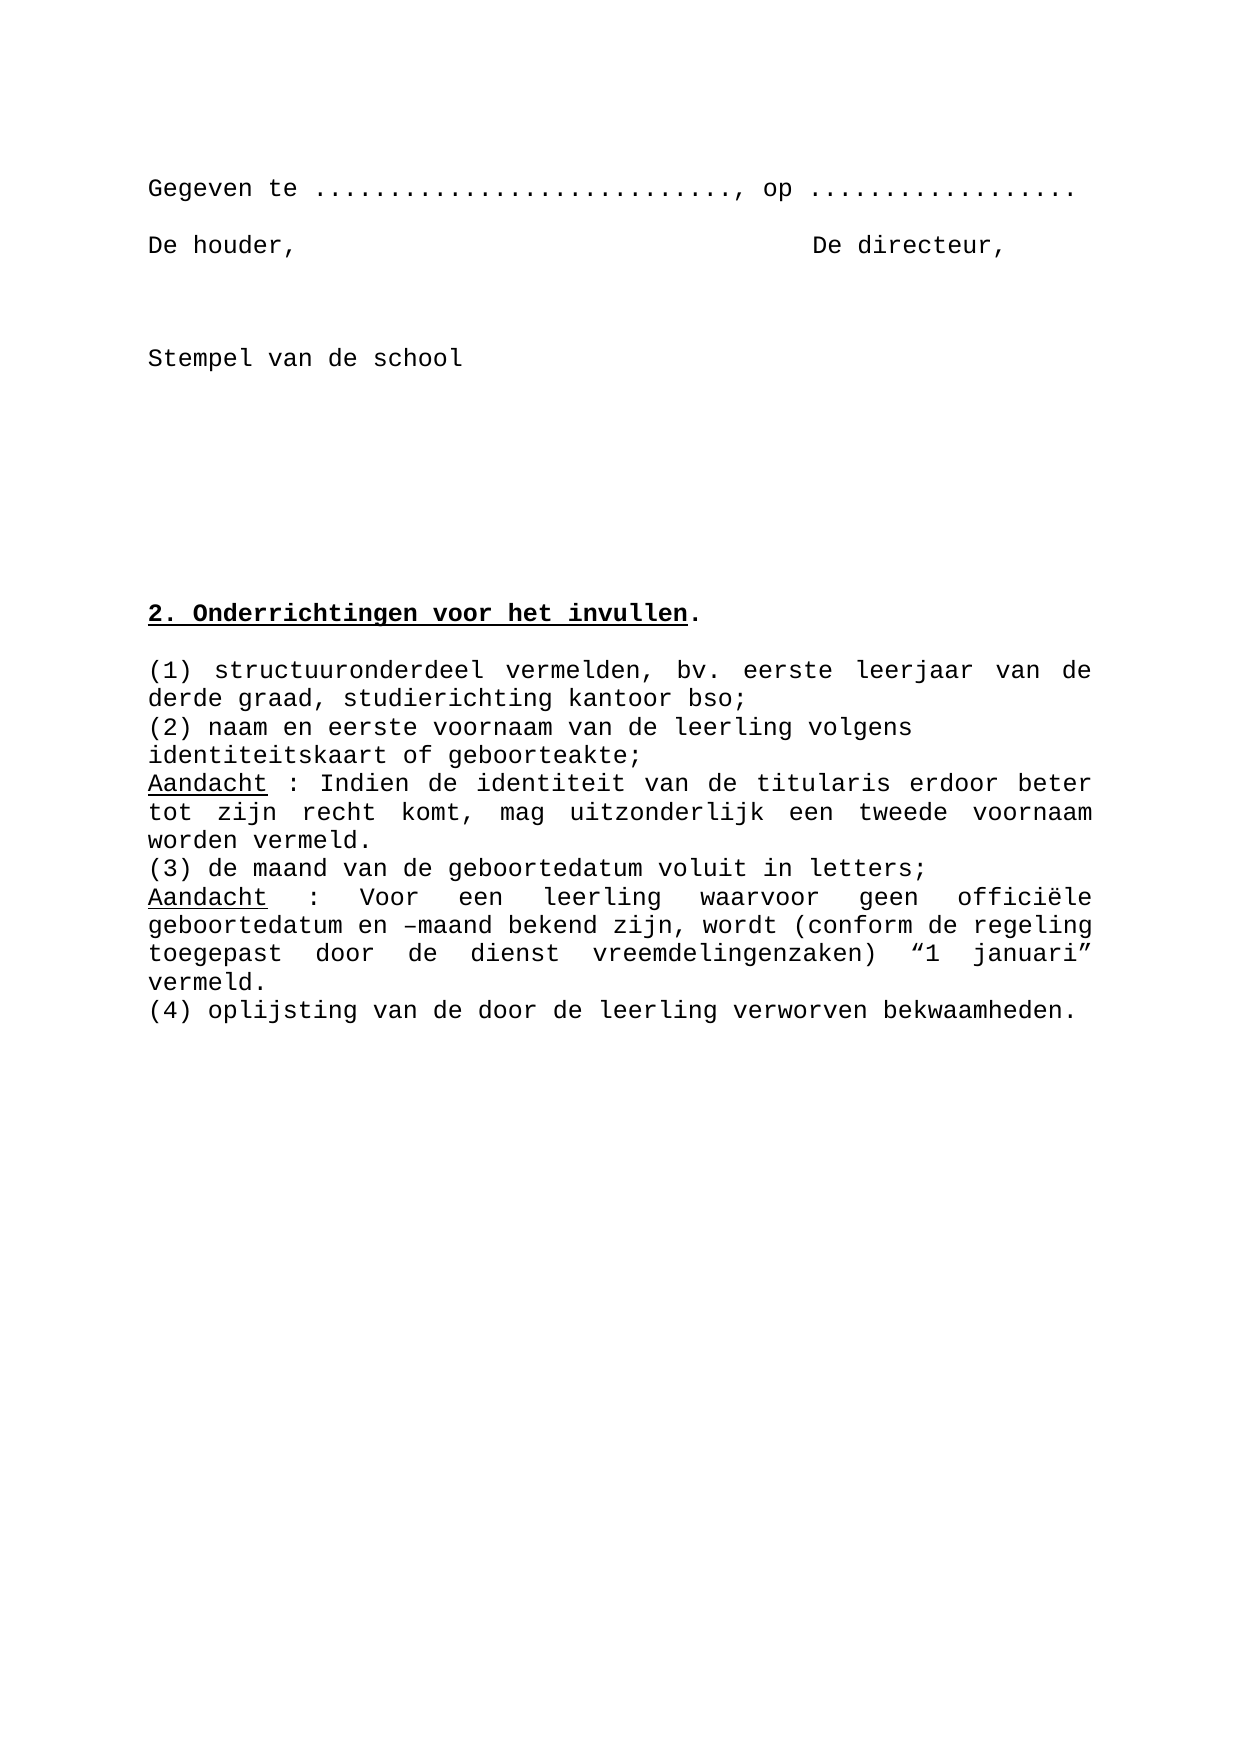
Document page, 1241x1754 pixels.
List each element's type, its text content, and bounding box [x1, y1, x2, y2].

text (4) oplijsting van de door de leerling verworven bekwaamheden. [148, 998, 1093, 1026]
text Aandacht : Voor een leerling waarvoor geen officiële geboortedatum en –maand bekend zijn, wordt (conform de regeling toegepast door de dienst vreemdelingenzaken) “1 januari” vermeld. [148, 884, 1093, 998]
text De houder, De directeur, [148, 233, 1093, 261]
text (1) structuuronderdeel vermelden, bv. eerste leerjaar van de derde graad, studierichting kantoor bso; [148, 658, 1093, 714]
text (2) naam en eerste voornaam van de leerling volgens [148, 714, 1093, 743]
text Aandacht : Indien de identiteit van de titularis erdoor beter tot zijn recht komt, mag uitzonderlijk een tweede voornaam worden vermeld. [148, 771, 1093, 856]
text Gegeven te ............................, op .................. [148, 176, 1093, 204]
text Stempel van de school [148, 346, 1093, 374]
text 2. Onderrichtingen voor het invullen. [148, 601, 1093, 629]
text (3) de maand van de geboortedatum voluit in letters; [148, 856, 1093, 884]
text identiteitskaart of geboorteakte; [148, 743, 1093, 771]
